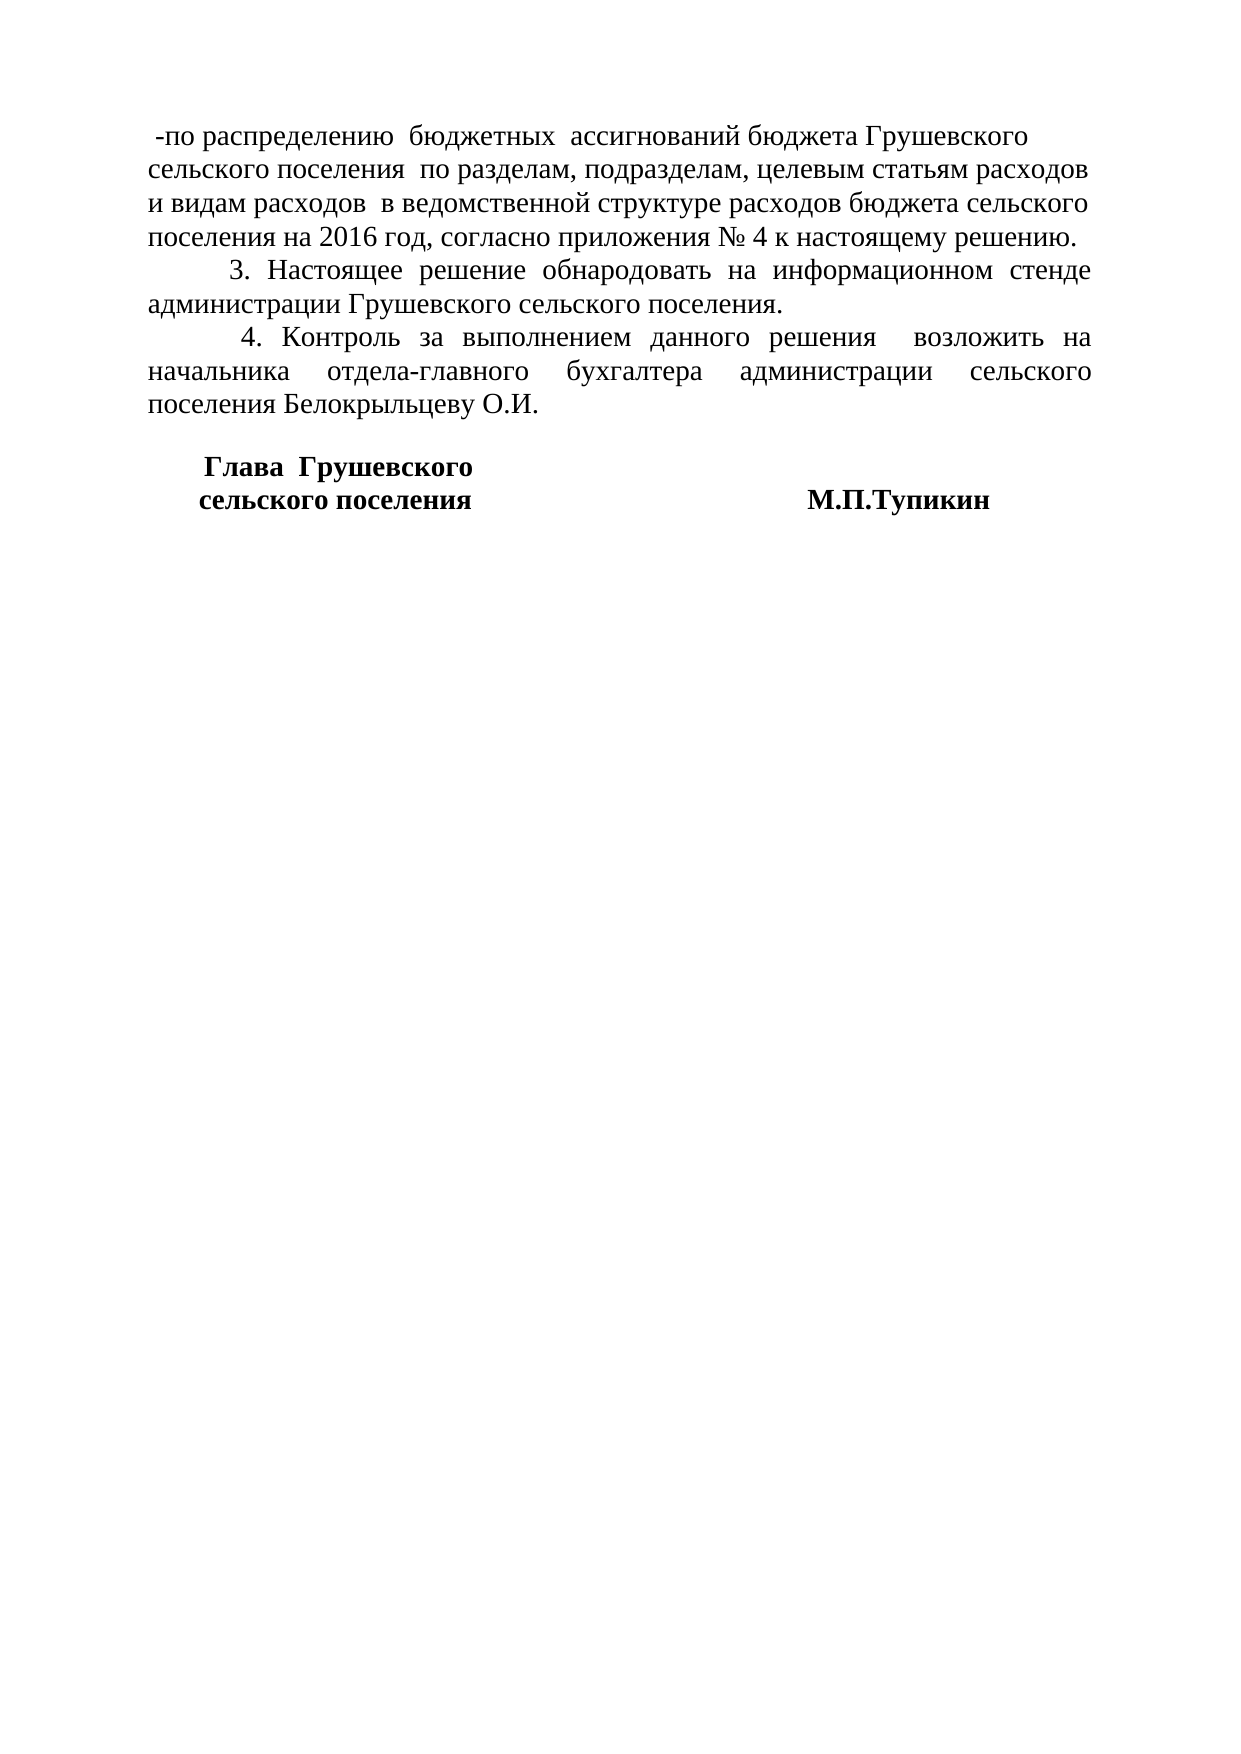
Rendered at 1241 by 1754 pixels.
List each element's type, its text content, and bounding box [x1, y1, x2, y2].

text -по распределению бюджетных ассигнований бюджета Грушевского сельского поселения по разделам, подразделам, целевым статьям расходов и видам расходов в ведомственной структуре расходов бюджета сельского поселения на 2016 год, согласно приложения № 4 к настоящему решению. [148, 118, 1092, 252]
text 4. Контроль за выполнением данного решения возложить на начальника отдела-главного бухгалтера администрации сельского поселения Белокрыльцеву О.И. [148, 319, 1092, 420]
text сельского поселения М.П.Тупикин [148, 482, 1092, 516]
text Глава Грушевского [148, 449, 1092, 482]
text 3. Настоящее решение обнародовать на информационном стенде администрации Грушевского сельского поселения. [148, 252, 1092, 319]
